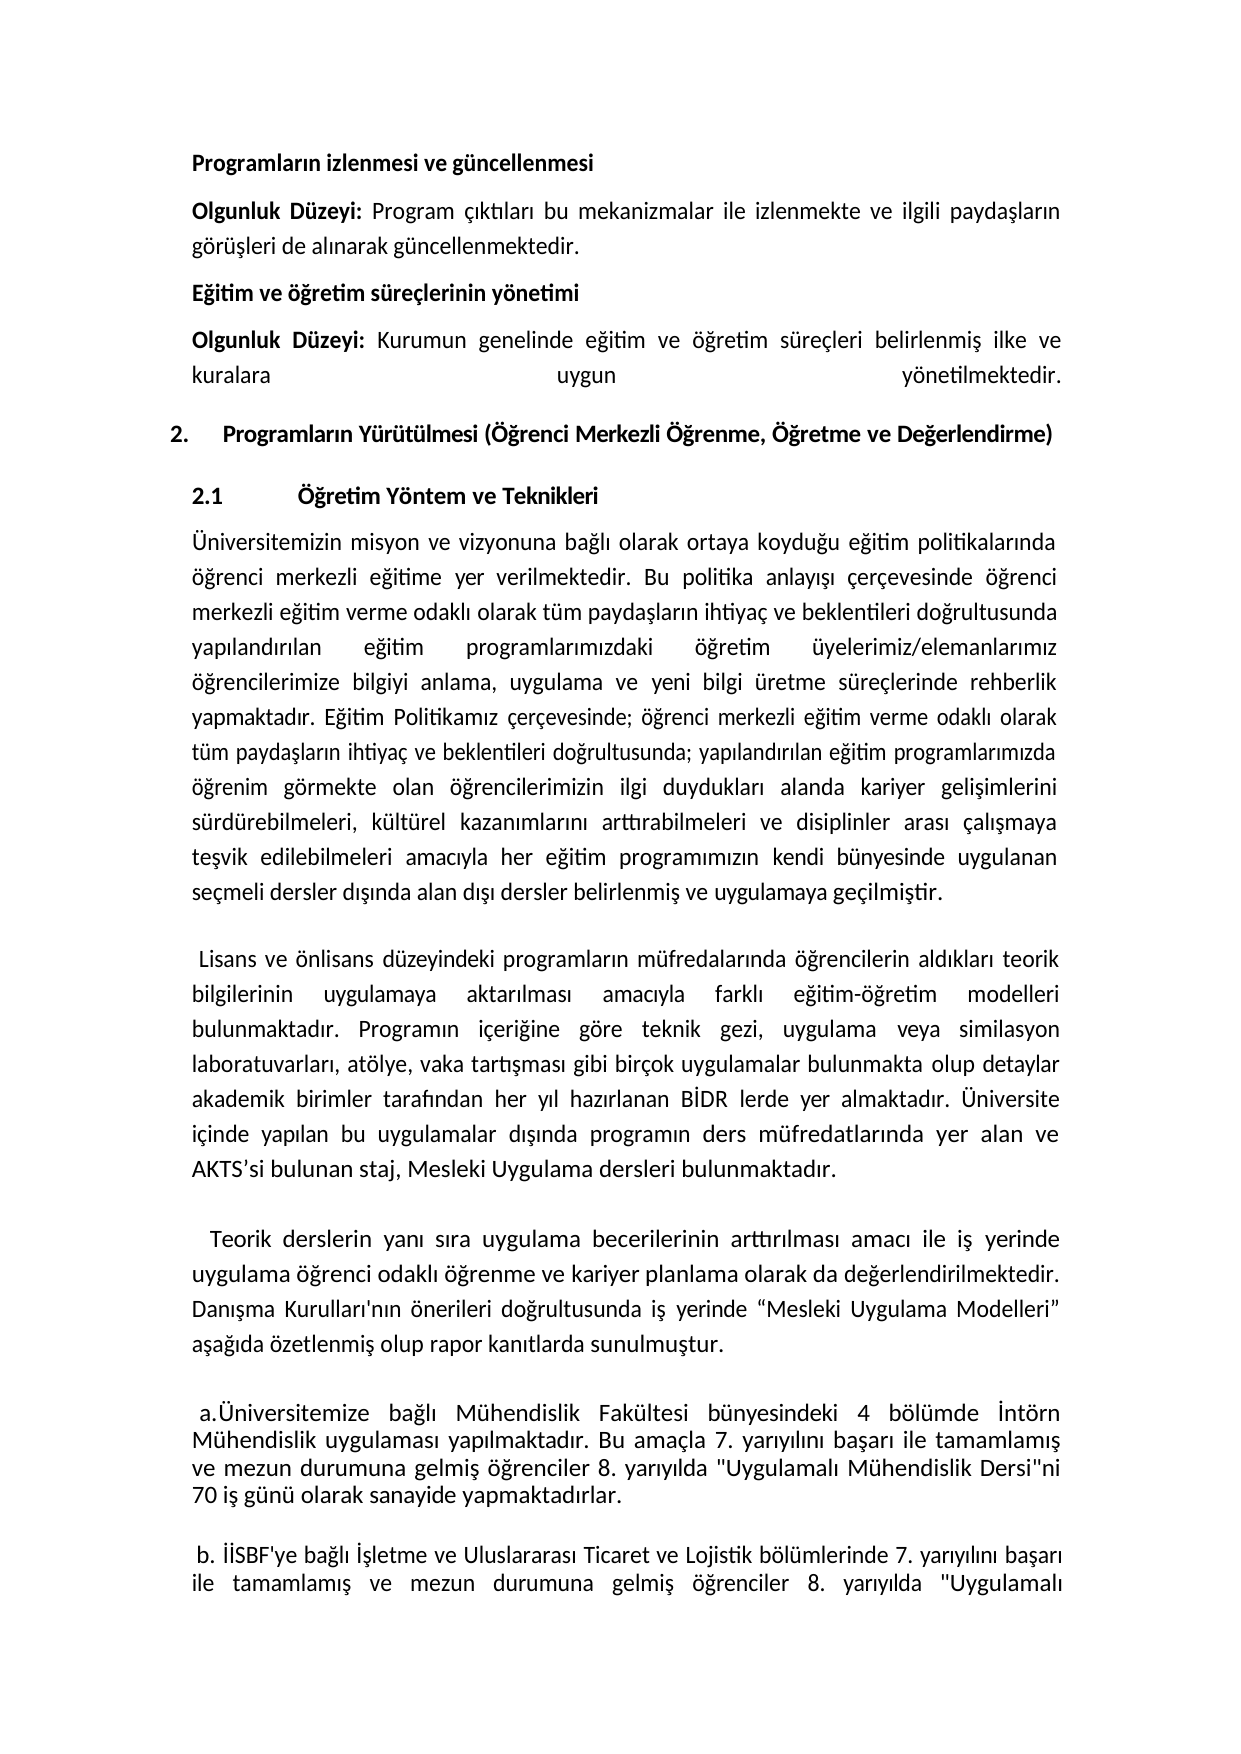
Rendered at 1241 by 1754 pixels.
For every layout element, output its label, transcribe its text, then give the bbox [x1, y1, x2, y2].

text Üniversitemizin misyon ve vizyonuna bağlı olarak ortaya koyduğu eğitim politikalarında öğrenci merkezli eğitime yer verilmektedir. Bu politika anlayışı çerçevesinde öğrenci merkezli eğitim verme odaklı olarak tüm paydaşların ihtiyaç ve beklentileri doğrultusunda yapılandırılan eğitim programlarımızdaki öğretim üyelerimiz/elemanlarımız öğrencilerimize bilgiyi anlama, uygulama ve yeni bilgi üretme süreçlerinde rehberlik yapmaktadır. Eğitim Politikamız çerçevesinde; öğrenci merkezli eğitim verme odaklı olarak tüm paydaşların ihtiyaç ve beklentileri doğrultusunda; yapılandırılan eğitim programlarımızda öğrenim görmekte olan öğrencilerimizin ilgi duydukları alanda kariyer gelişimlerini sürdürebilmeleri, kültürel kazanımlarını arttırabilmeleri ve disiplinler arası çalışmaya teşvik edilebilmeleri amacıyla her eğitim programımızın kendi bünyesinde uygulanan seçmeli dersler dışında alan dışı dersler belirlenmiş ve uygulamaya geçilmiştir. [192, 526, 1057, 907]
text Olgunluk Düzeyi: Program çıktıları bu mekanizmalar ile izlenmekte ve ilgili paydaşların görüşleri de alınarak güncellenmektedir. [192, 195, 1062, 260]
text Programların izlenmesi ve güncellenmesi [192, 148, 1062, 178]
text Eğitim ve öğretim süreçlerinin yönetimi [192, 277, 1062, 308]
text Olgunluk Düzeyi: Kurumun genelinde eğitim ve öğretim süreçleri belirlenmiş ilke ve kuralara uygun yönetilmektedir. [192, 324, 1062, 415]
subtitle Programların Yürütülmesi (Öğrenci Merkezli Öğrenme, Öğretme ve Değerlendirme) [170, 418, 1093, 449]
list Üniversitemize bağlı Mühendislik Fakültesi bünyesindeki 4 bölümde İntörn Mühendislik uygulaması yapılmaktadır. Bu amaçla 7. yarıyılını başarı ile tamamlamış ve mezun durumuna gelmiş öğrenciler 8. yarıyılda "Uygulamalı Mühendislik Dersi"ni 70 iş günü olarak sanayide yapmaktadırlar. [192, 1399, 1061, 1510]
text Lisans ve önlisans düzeyindeki programların müfredalarında öğrencilerin aldıkları teorik bilgilerinin uygulamaya aktarılması amacıyla farklı eğitim-öğretim modelleri bulunmaktadır. Programın içeriğine göre teknik gezi, uygulama veya similasyon laboratuvarları, atölye, vaka tartışması gibi birçok uygulamalar bulunmakta olup detaylar akademik birimler tarafından her yıl hazırlanan BİDR lerde yer almaktadır. Üniversite içinde yapılan bu uygulamalar dışında programın ders müfredatlarında yer alan ve AKTS’si bulunan staj, Mesleki Uygulama dersleri bulunmaktadır. [192, 943, 1060, 1183]
list Öğretim Yöntem ve Teknikleri [192, 480, 1093, 510]
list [192, 1542, 1063, 1597]
text Teorik derslerin yanı sıra uygulama becerilerinin arttırılması amacı ile iş yerinde uygulama öğrenci odaklı öğrenme ve kariyer planlama olarak da değerlendirilmektedir. Danışma Kurulları'nın önerileri doğrultusunda iş yerinde “Mesleki Uygulama Modelleri” aşağıda özetlenmiş olup rapor kanıtlarda sunulmuştur. [192, 1223, 1060, 1359]
